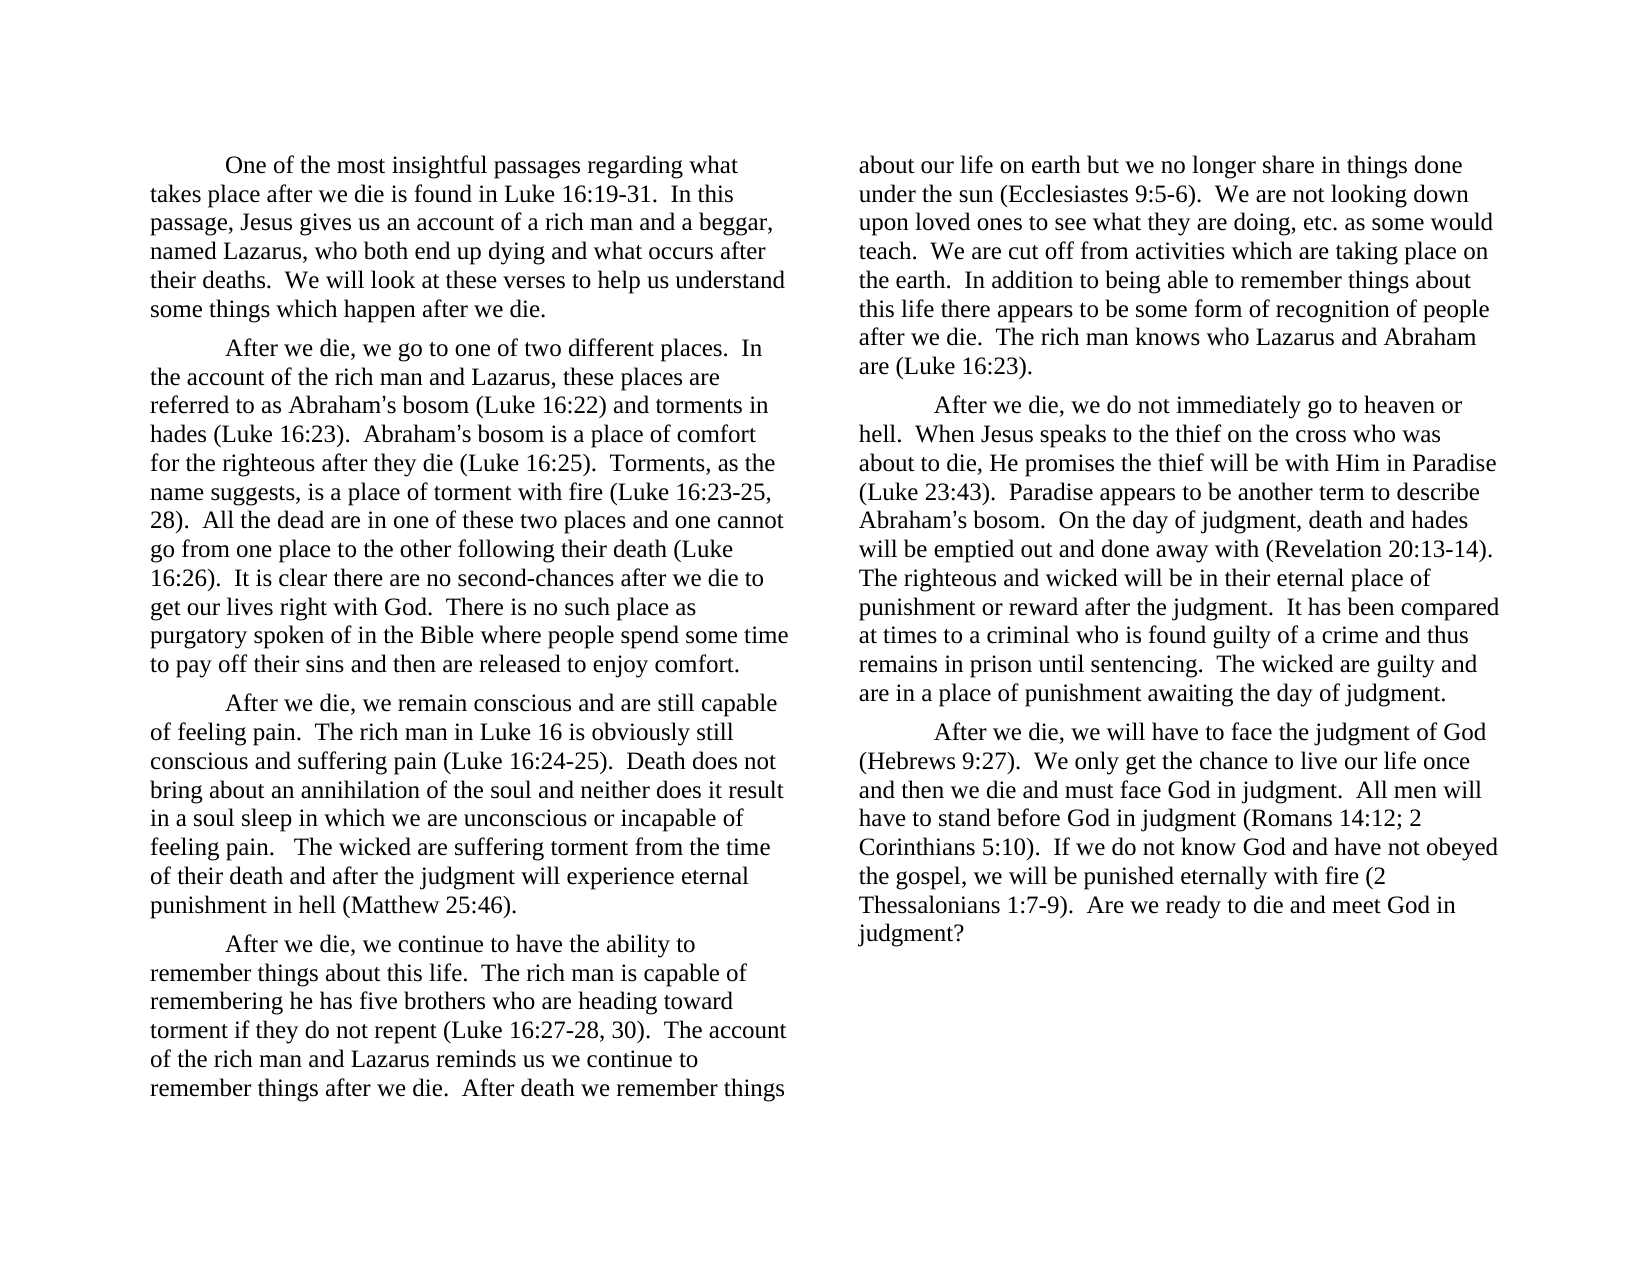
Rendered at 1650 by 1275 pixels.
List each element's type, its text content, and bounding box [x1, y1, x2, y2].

text After we die, we will have to face the judgment of God (Hebrews 9:27). We only get the chance to live our life once and then we die and must face God in judgment. All men will have to stand before God in judgment (Romans 14:12; 2 Corinthians 5:10). If we do not know God and have not obeyed the gospel, we will be punished eternally with fire (2 Thessalonians 1:7-9). Are we ready to die and meet God in judgment? [859, 717, 1500, 947]
text After we die, we continue to have the ability to remember things about this life. The rich man is capable of remembering he has five brothers who are heading toward torment if they do not repent (Luke 16:27-28, 30). The account of the rich man and Lazarus reminds us we continue to remember things after we die. After death we remember things about our life on earth but we no longer share in things done under the sun (Ecclesiastes 9:5-6). We are not looking down upon loved ones to see what they are doing, etc. as some would teach. We are cut off from activities which are taking place on the earth. In addition to being able to remember things about this life there appears to be some form of recognition of people after we die. The rich man knows who Lazarus and Abraham are (Luke 16:23). [859, 150, 1500, 380]
text After we die, we do not immediately go to heaven or hell. When Jesus speaks to the thief on the cross who was about to die, He promises the thief will be with Him in Paradise (Luke 23:43). Paradise appears to be another term to describe Abraham’s bosom. On the day of judgment, death and hades will be emptied out and done away with (Revelation 20:13-14). The righteous and wicked will be in their eternal place of punishment or reward after the judgment. It has been compared at times to a criminal who is found guilty of a crime and thus remains in prison until sentencing. The wicked are guilty and are in a place of punishment awaiting the day of judgment. [859, 390, 1500, 707]
text After we die, we remain conscious and are still capable of feeling pain. The rich man in Luke 16 is obviously still conscious and suffering pain (Luke 16:24-25). Death does not bring about an annihilation of the soul and neither does it result in a soul sleep in which we are unconscious or incapable of feeling pain. The wicked are suffering torment from the time of their death and after the judgment will experience eternal punishment in hell (Matthew 25:46). [150, 688, 791, 918]
text After we die, we go to one of two different places. In the account of the rich man and Lazarus, these places are referred to as Abraham’s bosom (Luke 16:22) and torments in hades (Luke 16:23). Abraham’s bosom is a place of comfort for the righteous after they die (Luke 16:25). Torments, as the name suggests, is a place of torment with fire (Luke 16:23-25, 28). All the dead are in one of these two places and one cannot go from one place to the other following their death (Luke 16:26). It is clear there are no second-chances after we die to get our lives right with God. There is no such place as purgatory spoken of in the Bible where people spend some time to pay off their sins and then are released to enjoy comfort. [150, 333, 791, 678]
text One of the most insightful passages regarding what takes place after we die is found in Luke 16:19-31. In this passage, Jesus gives us an account of a rich man and a beggar, named Lazarus, who both end up dying and what occurs after their deaths. We will look at these verses to help us understand some things which happen after we die. [150, 150, 791, 322]
text After we die, we continue to have the ability to remember things about this life. The rich man is capable of remembering he has five brothers who are heading toward torment if they do not repent (Luke 16:27-28, 30). The account of the rich man and Lazarus reminds us we continue to remember things after we die. After death we remember things about our life on earth but we no longer share in things done under the sun (Ecclesiastes 9:5-6). We are not looking down upon loved ones to see what they are doing, etc. as some would teach. We are cut off from activities which are taking place on the earth. In addition to being able to remember things about this life there appears to be some form of recognition of people after we die. The rich man knows who Lazarus and Abraham are (Luke 16:23). [150, 929, 791, 1101]
